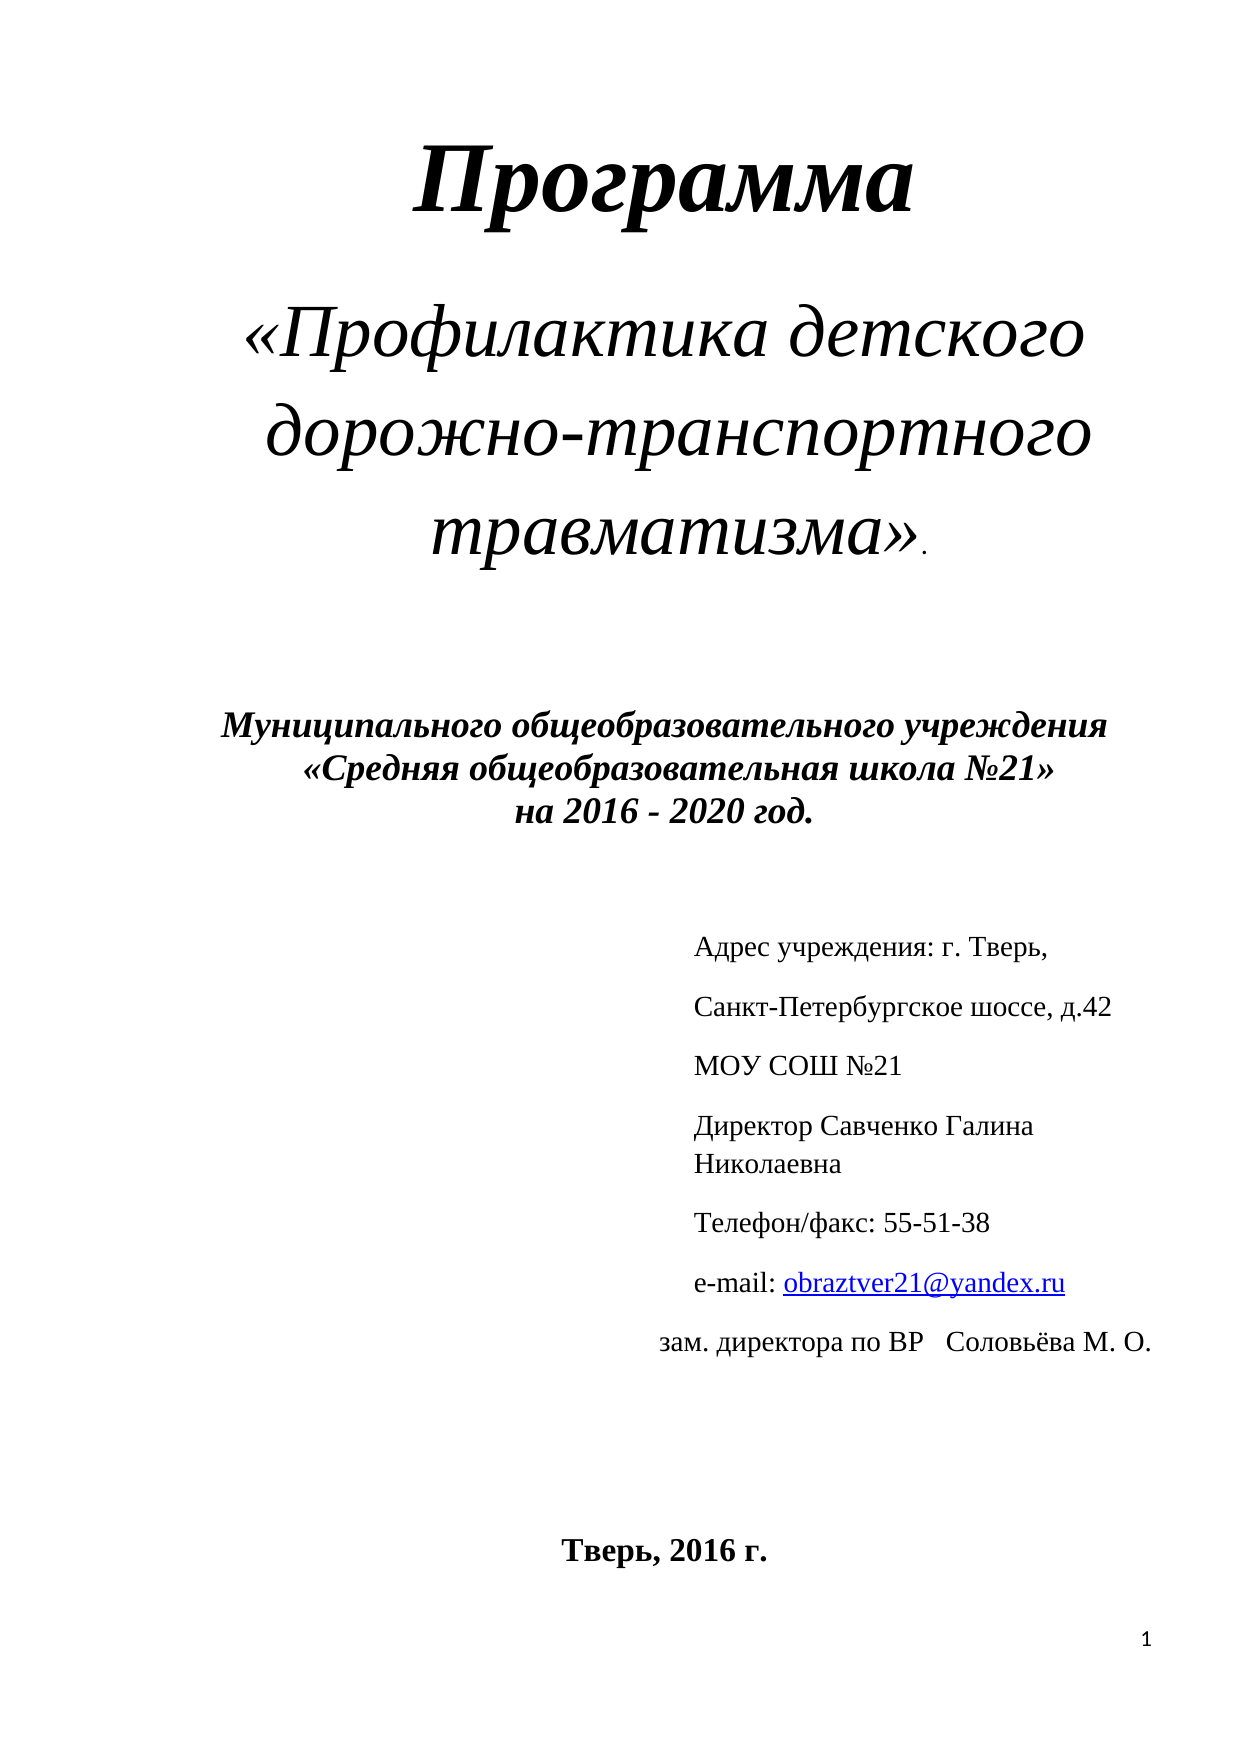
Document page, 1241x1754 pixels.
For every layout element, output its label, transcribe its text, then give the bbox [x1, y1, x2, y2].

text Адрес учреждения: г. Тверь, [693, 929, 1152, 963]
list «Профилактика детского дорожно-транспортного травматизма». [177, 286, 1152, 571]
text Телефон/факс: 55-51-38 [693, 1206, 1152, 1239]
subtitle Программа [177, 118, 1152, 233]
subtitle Тверь, 2016 г. [177, 1530, 1152, 1568]
subtitle Муниципального общеобразовательного учреждения «Средняя общеобразовательная школа №21» [177, 702, 1152, 789]
list на 2016 - 2020 год. [177, 789, 1152, 832]
text МОУ СОШ №21 [693, 1048, 1152, 1082]
text Санкт-Петербургское шоссе, д.42 [693, 989, 1152, 1022]
text Директор Савченко Галина Николаевна [693, 1108, 1152, 1180]
text e-mail: obraztver21@yandex.ru [693, 1265, 1152, 1298]
text зам. директора по ВР Соловьёва М. О. [177, 1324, 1152, 1358]
